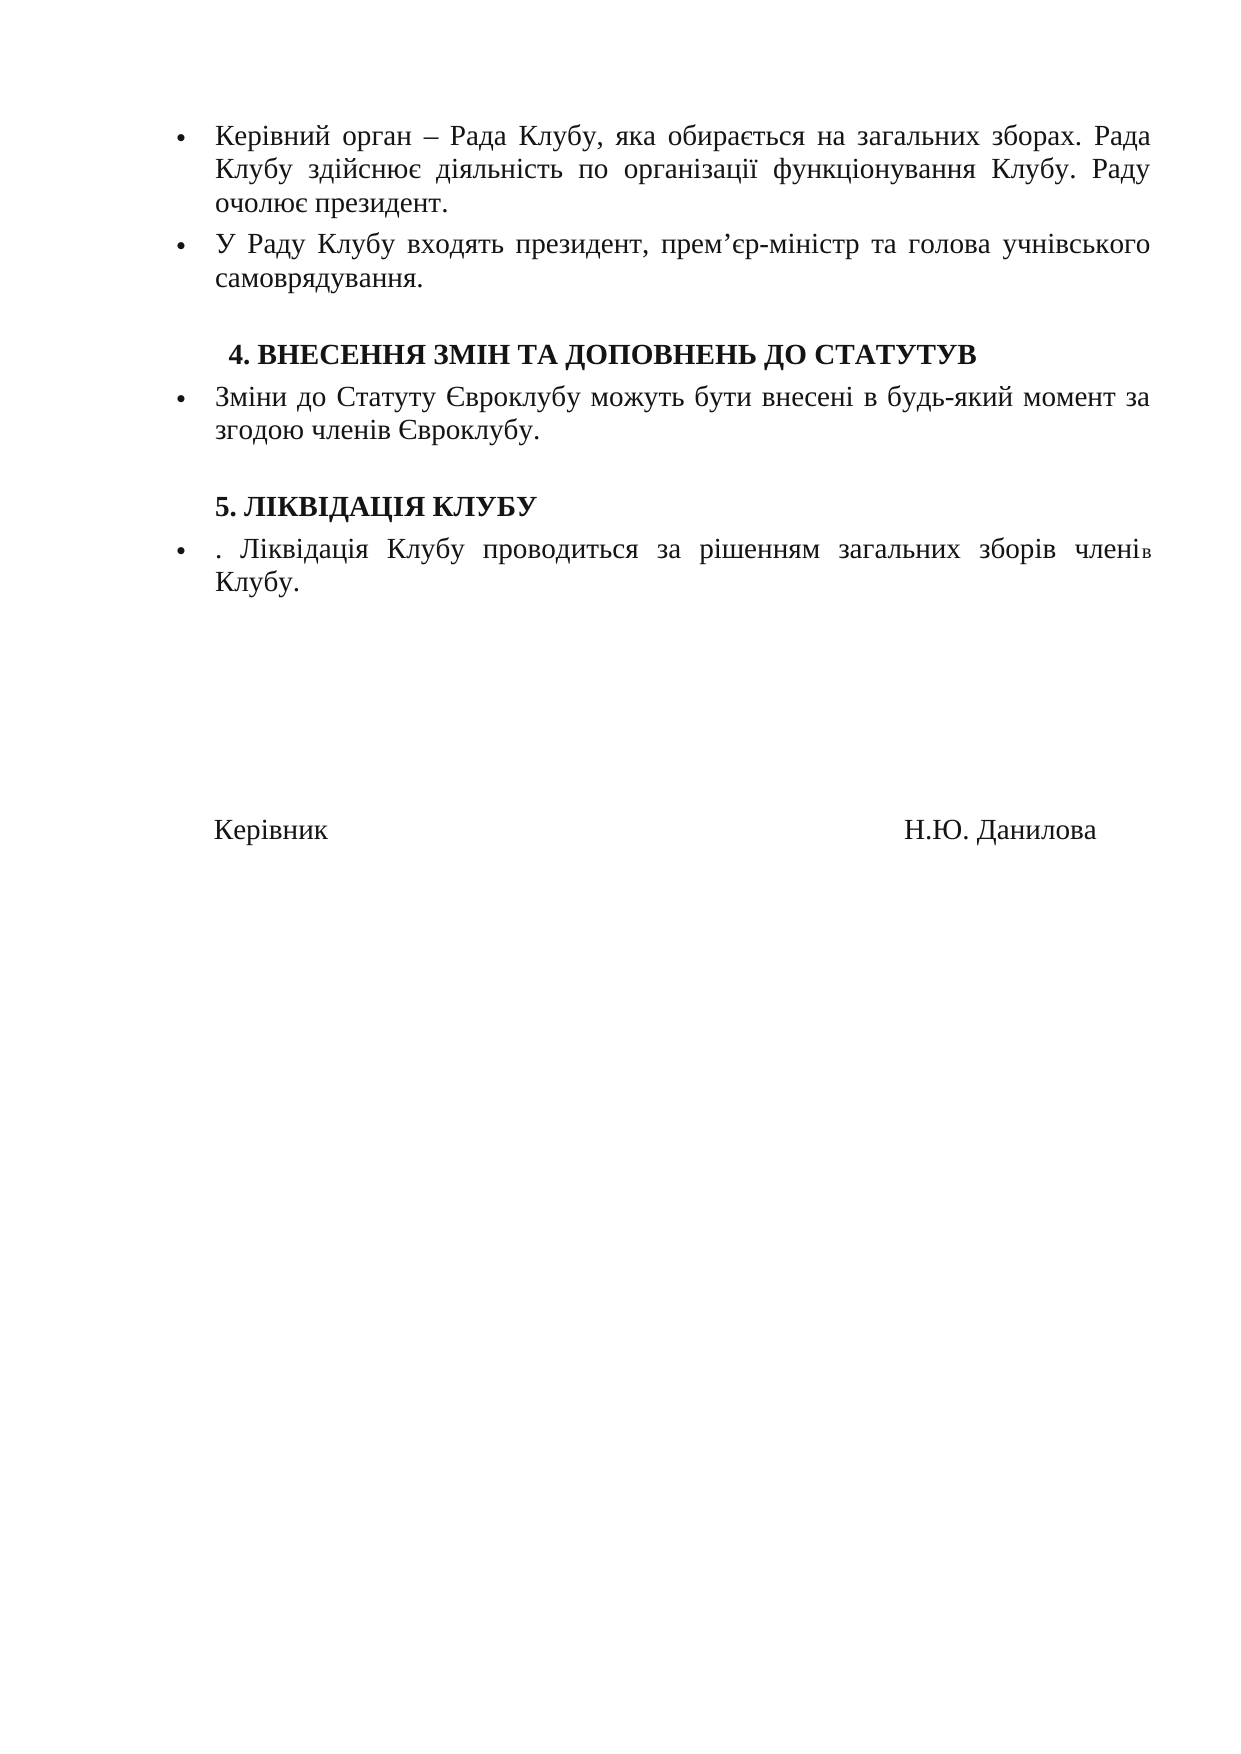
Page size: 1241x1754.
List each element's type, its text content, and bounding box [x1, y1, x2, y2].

list Керівний орган – Рада Клубу, яка обирається на загальних зборах. Рада Клубу здійснює діяльність по організації функціонування Клубу. Раду очолює президент. [177, 118, 1152, 219]
text 4. ВНЕСЕННЯ ЗМІН ТА ДОПОВНЕНЬ ДО СТАТУТУВ [177, 337, 1152, 371]
text 5. ЛІКВІДАЦІЯ КЛУБУ [215, 489, 1152, 523]
list Зміни до Статуту Євроклубу можуть бути внесені в будь-який момент за згодою членів Євроклубу. [177, 379, 1152, 446]
list У Раду Клубу входять президент, прем’єр-міністр та голова учнівського самоврядування. [177, 227, 1152, 294]
text Керівник Н.Ю. Данилова [177, 812, 1152, 846]
list . Ліквідація Клубу проводиться за рішенням загальних зборів членів Клубу. [177, 531, 1152, 598]
